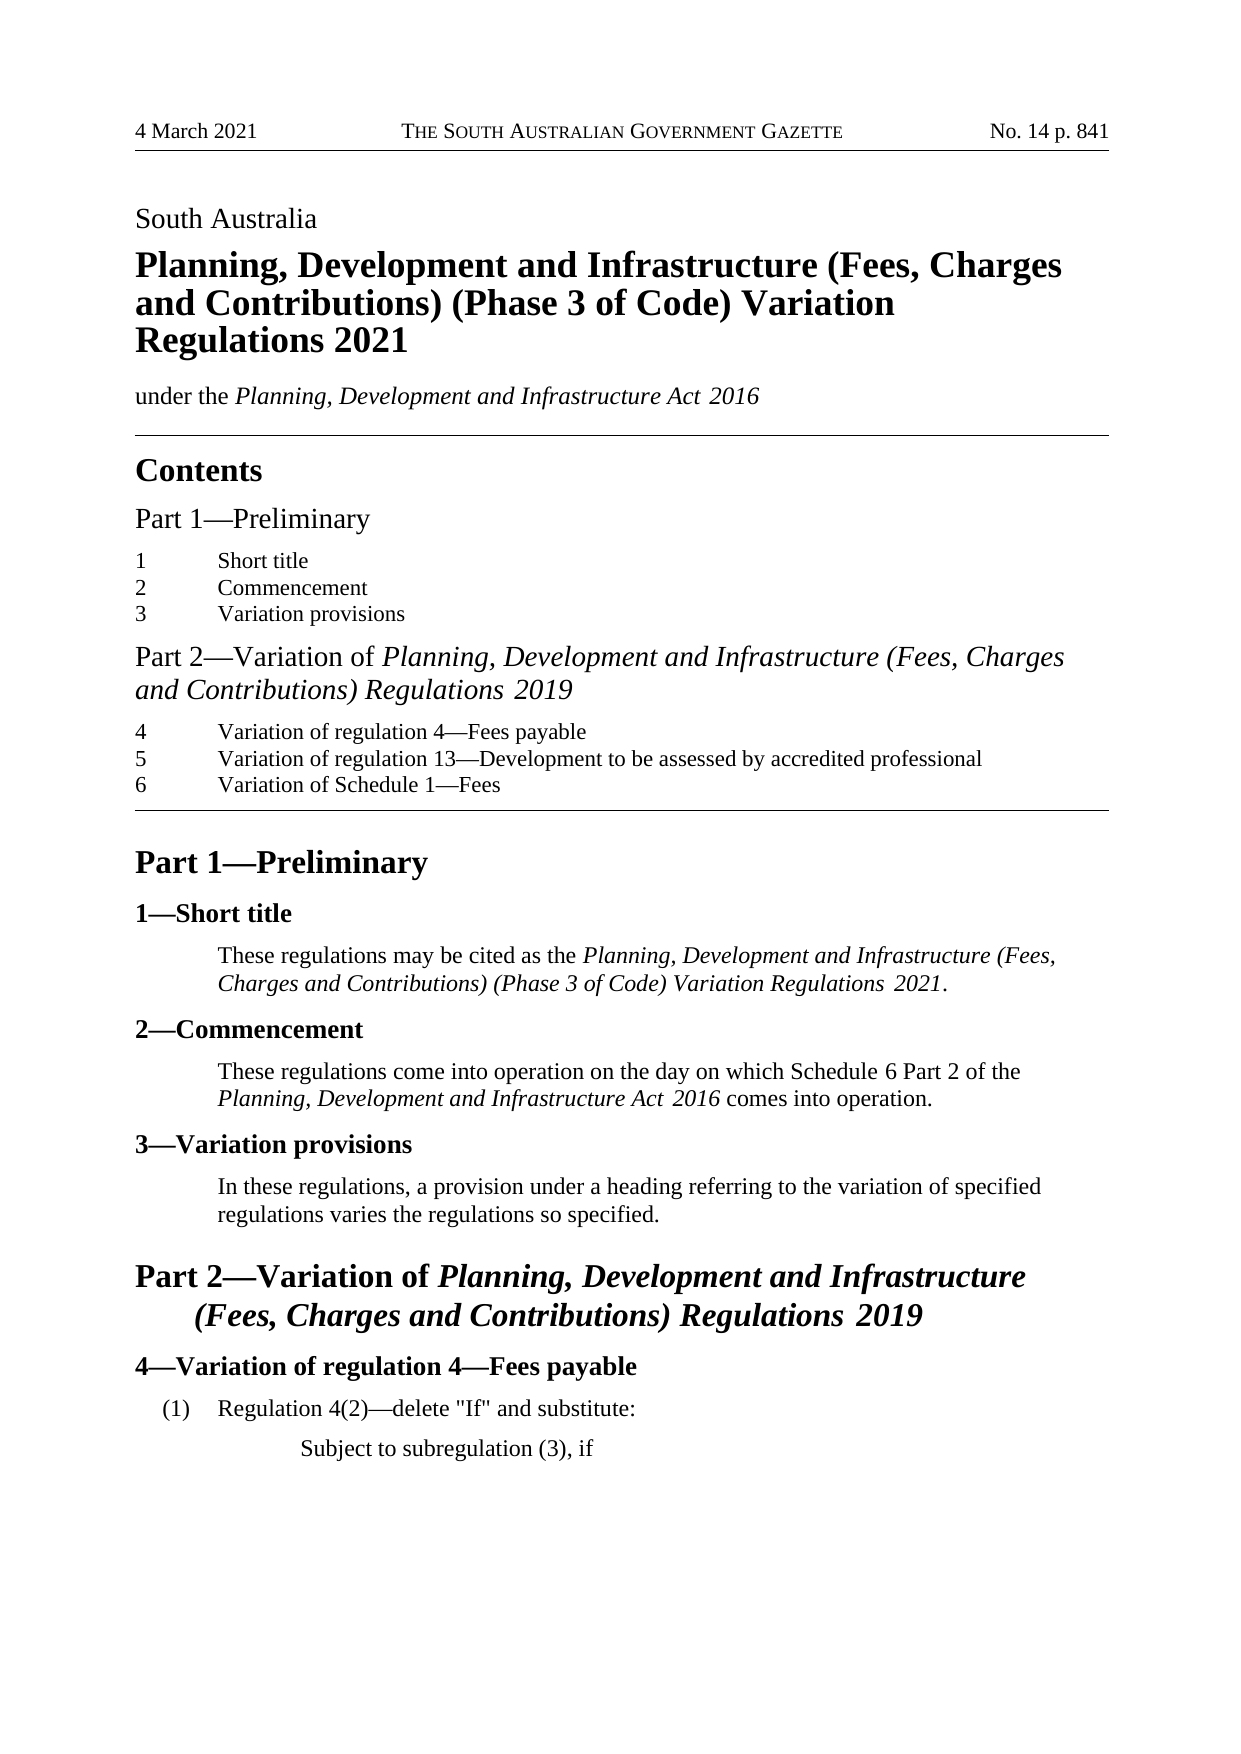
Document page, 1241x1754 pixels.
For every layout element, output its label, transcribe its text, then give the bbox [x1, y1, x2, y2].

text In these regulations, a provision under a heading referring to the variation of specified regulations varies the regulations so specified. [217, 1172, 1109, 1227]
text Part 1—Preliminary [135, 501, 1109, 535]
text 6 Variation of Schedule 1—Fees [135, 771, 1109, 797]
text 4—Variation of regulation 4—Fees payable [135, 1350, 1109, 1381]
text These regulations come into operation on the day on which Schedule 6 Part 2 of the Planning, Development and Infrastructure Act 2016 comes into operation. [217, 1057, 1109, 1112]
text Part 2—Variation of Planning, Development and Infrastructure (Fees, Charges and Contributions) Regulations 2019 [135, 639, 1109, 706]
text 4 Variation of regulation 4—Fees payable [135, 718, 1109, 745]
text These regulations may be cited as the Planning, Development and Infrastructure (Fees, Charges and Contributions) (Phase 3 of Code) Variation Regulations 2021. [217, 941, 1109, 996]
text 1—Short title [135, 898, 1109, 929]
text under the Planning, Development and Infrastructure Act 2016 [135, 381, 1109, 409]
text Contents [135, 450, 1109, 489]
text 3—Variation provisions [135, 1129, 1109, 1160]
text 2 Commencement [135, 574, 1109, 600]
text South Australia [135, 201, 1109, 235]
text 5 Variation of regulation 13—Development to be assessed by accredited professional [135, 745, 1109, 771]
text Part 1—Preliminary [135, 843, 1109, 881]
text 1 Short title [135, 547, 1109, 574]
subtitle Planning, Development and Infrastructure (Fees, Charges and Contributions) (Phase 3 of Code) Variation Regulations 2021 [135, 247, 1109, 360]
text 2—Commencement [135, 1013, 1109, 1044]
text 3 Variation provisions [135, 600, 1109, 626]
text Part 2—Variation of Planning, Development and Infrastructure (Fees, Charges and Contributions) Regulations 2019 [135, 1257, 1109, 1333]
text Subject to subregulation (3), if [300, 1434, 1109, 1461]
text (1) Regulation 4(2)—delete "If" and substitute: [135, 1394, 1109, 1421]
